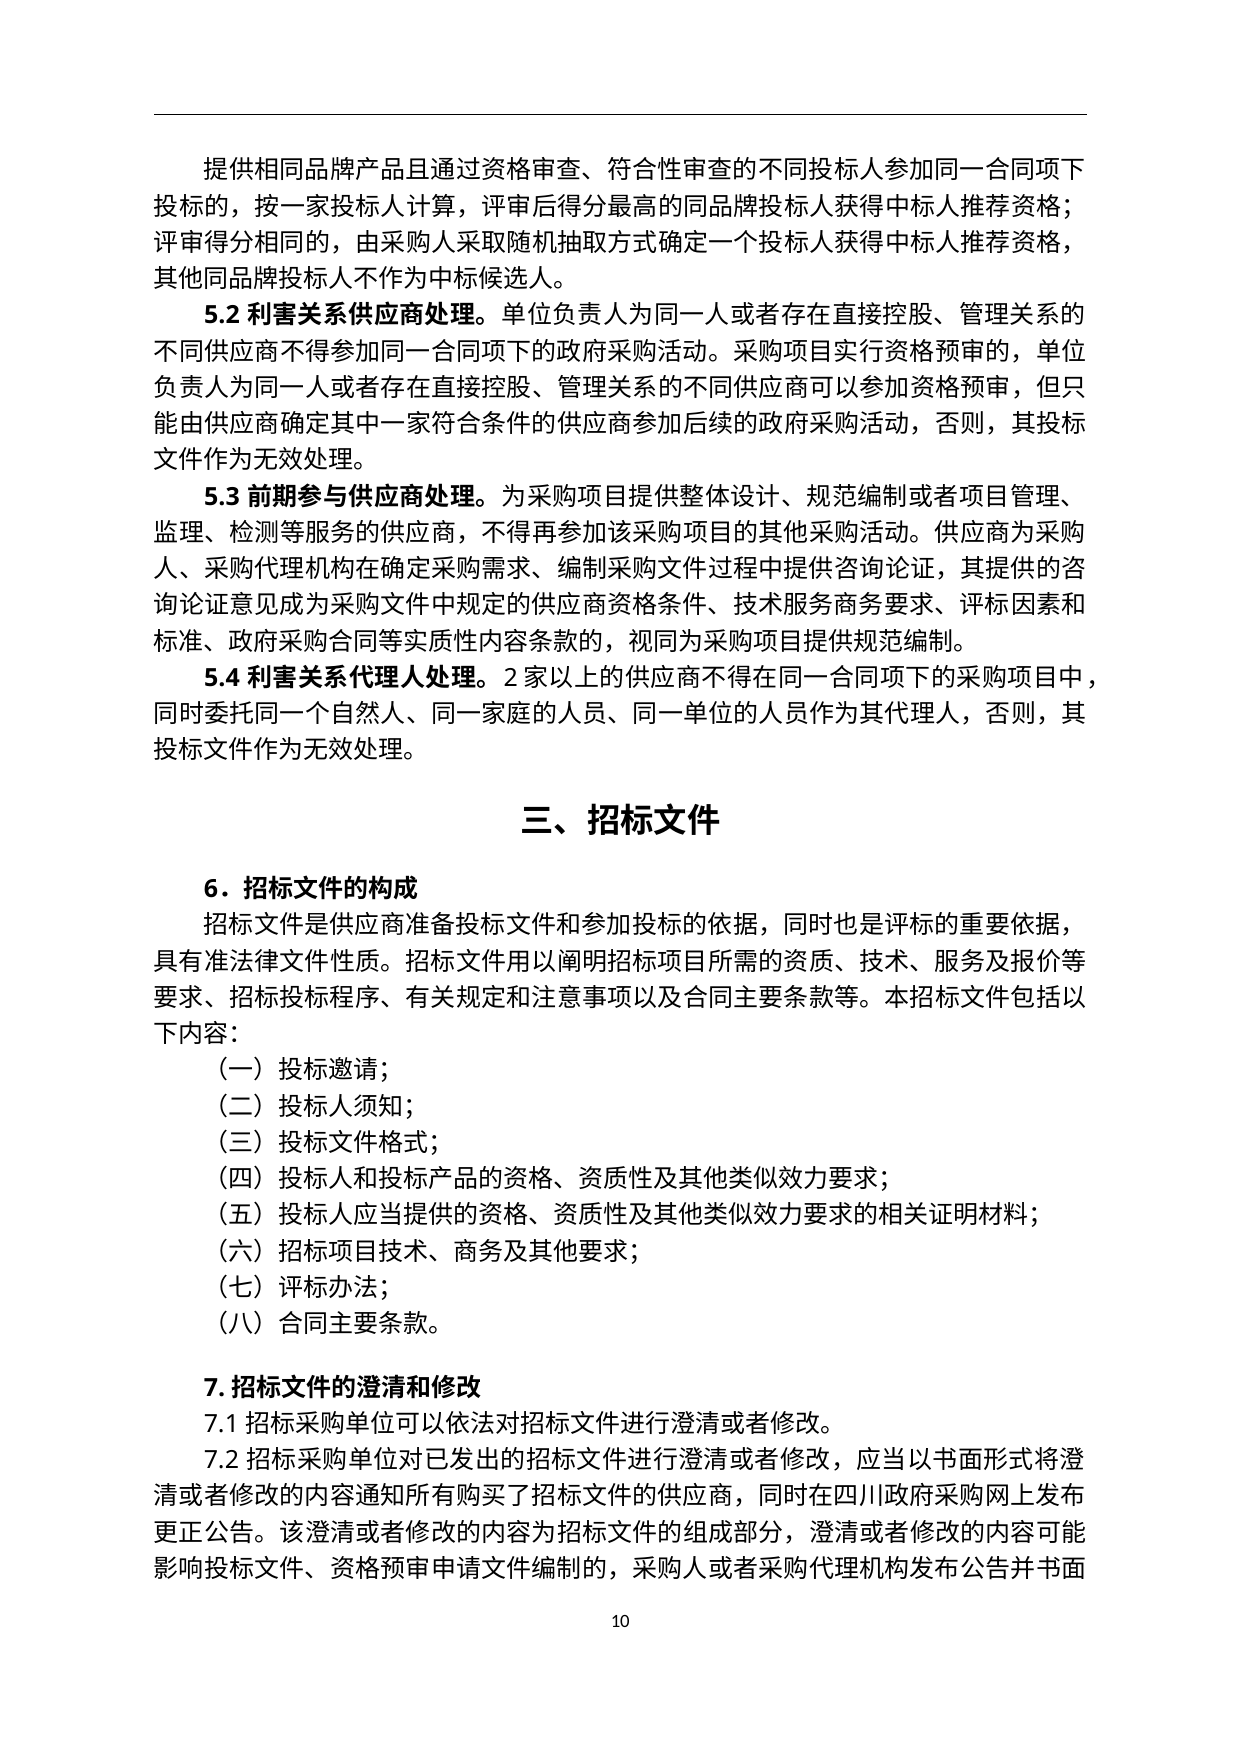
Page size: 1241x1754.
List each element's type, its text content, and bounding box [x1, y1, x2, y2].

subtitle 7. 招标文件的澄清和修改 [153, 1367, 1087, 1403]
text 提供相同品牌产品且通过资格审查、符合性审查的不同投标人参加同一合同项下投标的，按一家投标人计算，评审后得分最高的同品牌投标人获得中标人推荐资格；评审得分相同的，由采购人采取随机抽取方式确定一个投标人获得中标人推荐资格，其他同品牌投标人不作为中标候选人。 [154, 150, 1087, 295]
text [153, 1439, 1087, 1584]
text （八）合同主要条款。 [153, 1304, 1087, 1340]
subtitle 6．招标文件的构成 [153, 869, 1087, 905]
text （五）投标人应当提供的资格、资质性及其他类似效力要求的相关证明材料； [153, 1195, 1087, 1231]
text （四）投标人和投标产品的资格、资质性及其他类似效力要求； [153, 1159, 1087, 1195]
text 5.4 利害关系代理人处理。2家以上的供应商不得在同一合同项下的采购项目中，同时委托同一个自然人、同一家庭的人员、同一单位的人员作为其代理人，否则，其投标文件作为无效处理。 [154, 657, 1087, 766]
text （三）投标文件格式； [153, 1122, 1087, 1159]
text 招标文件是供应商准备投标文件和参加投标的依据，同时也是评标的重要依据，具有准法律文件性质。招标文件用以阐明招标项目所需的资质、技术、服务及报价等要求、招标投标程序、有关规定和注意事项以及合同主要条款等。本招标文件包括以下内容： [153, 905, 1087, 1050]
text 7.1 招标采购单位可以依法对招标文件进行澄清或者修改。 [153, 1403, 1087, 1439]
text （六）招标项目技术、商务及其他要求； [153, 1231, 1087, 1267]
text （二）投标人须知； [153, 1086, 1087, 1122]
text （一）投标邀请； [153, 1050, 1087, 1086]
text 5.2 利害关系供应商处理。单位负责人为同一人或者存在直接控股、管理关系的不同供应商不得参加同一合同项下的政府采购活动。采购项目实行资格预审的，单位负责人为同一人或者存在直接控股、管理关系的不同供应商可以参加资格预审，但只能由供应商确定其中一家符合条件的供应商参加后续的政府采购活动，否则，其投标文件作为无效处理。 [154, 295, 1087, 476]
text 5.3 前期参与供应商处理。为采购项目提供整体设计、规范编制或者项目管理、监理、检测等服务的供应商，不得再参加该采购项目的其他采购活动。供应商为采购人、采购代理机构在确定采购需求、编制采购文件过程中提供咨询论证，其提供的咨询论证意见成为采购文件中规定的供应商资格条件、技术服务商务要求、评标因素和标准、政府采购合同等实质性内容条款的，视同为采购项目提供规范编制。 [154, 476, 1087, 657]
subtitle 三、招标文件 [153, 793, 1087, 842]
text （七）评标办法； [153, 1267, 1087, 1304]
